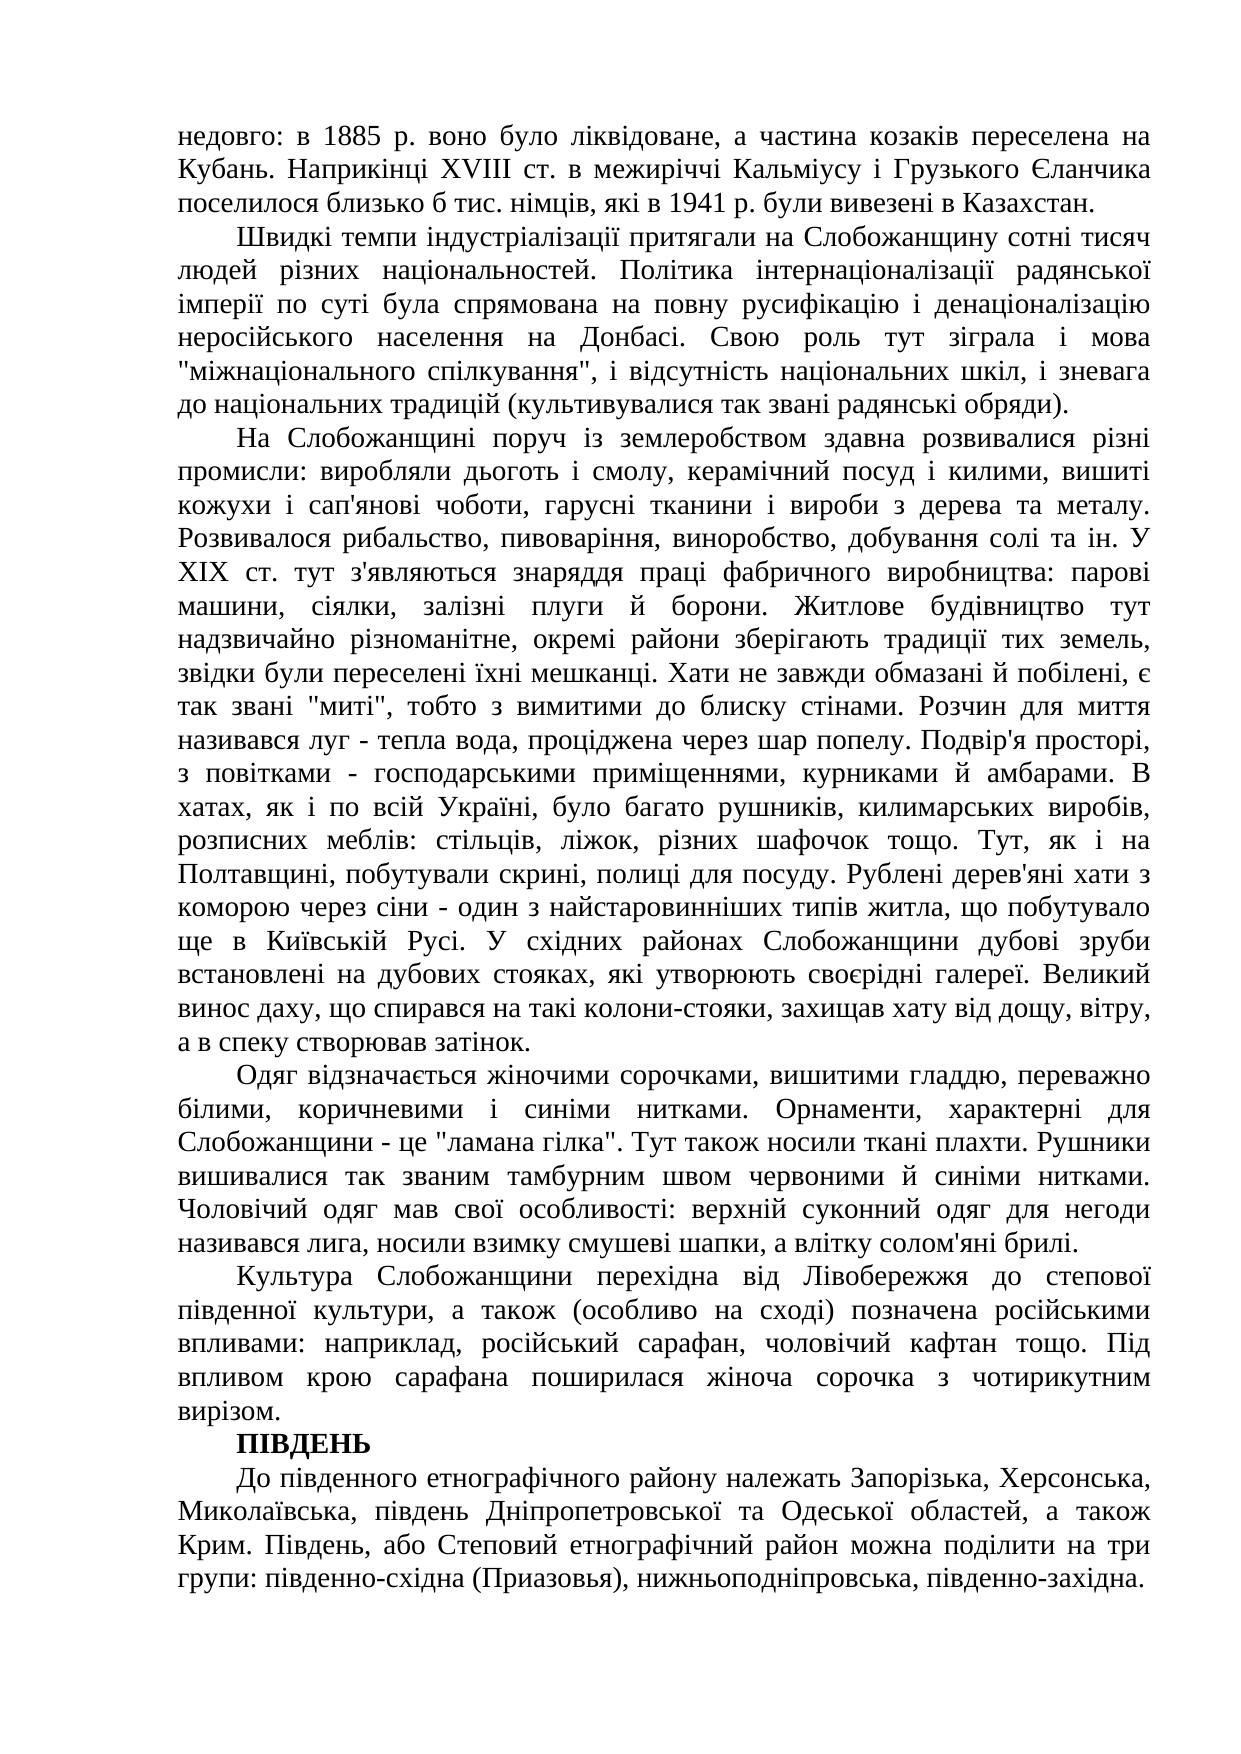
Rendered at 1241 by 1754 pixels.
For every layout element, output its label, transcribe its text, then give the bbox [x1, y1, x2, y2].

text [177, 118, 1152, 219]
text ПІВДЕНЬ [177, 1426, 1152, 1460]
text Швидкі темпи індустріалізації притягали на Слобожанщину сотні тисяч людей різних національностей. Політика інтернаціоналізації радянської імперії по суті була спрямована на повну русифікацію і денаціоналізацію неросійського населення на Донбасі. Свою роль тут зіграла і мова "міжнаціонального спілкування", і відсутність національних шкіл, і зневага до національних традицій (культивувалися так звані радянські обряди). [177, 219, 1152, 420]
text Одяг відзначається жіночими сорочками, вишитими гладдю, переважно білими, коричневими і синіми нитками. Орнаменти, характерні для Слобожанщини - це "ламана гілка". Тут також носили ткані плахти. Рушники вишивалися так званим тамбурним швом червоними й синіми нитками. Чоловічий одяг мав свої особливості: верхній суконний одяг для негоди називався лига, носили взимку смушеві шапки, а влітку солом'яні брилі. [177, 1057, 1152, 1258]
text На Слобожанщині поруч із землеробством здавна розвивалися різні промисли: виробляли дьоготь і смолу, керамічний посуд і килими, вишиті кожухи і сап'янові чоботи, гарусні тканини і вироби з дерева та металу. Розвивалося рибальство, пивоваріння, виноробство, добування солі та ін. У ХІХ ст. тут з'являються знаряддя праці фабричного виробництва: парові машини, сіялки, залізні плуги й борони. Житлове будівництво тут надзвичайно різноманітне, окремі райони зберігають традиції тих земель, звідки були переселені їхні мешканці. Хати не завжди обмазані й побілені, є так звані "миті", тобто з вимитими до блиску стінами. Розчин для миття називався луг - тепла вода, проціджена через шар попелу. Подвір'я просторі, з повітками - господарськими приміщеннями, курниками й амбарами. В хатах, як і по всій Україні, було багато рушників, килимарських виробів, розписних меблів: стільців, ліжок, різних шафочок тощо. Тут, як і на Полтавщині, побутували скрині, полиці для посуду. Рублені дерев'яні хати з коморою через сіни - один з найстаровинніших типів житла, що побутувало ще в Київській Русі. У східних районах Слобожанщини дубові зруби встановлені на дубових стояках, які утворюють своєрідні галереї. Великий винос даху, що спирався на такі колони-стояки, захищав хату від дощу, вітру, а в спеку створював затінок. [177, 420, 1152, 1057]
text До південного етнографічного району належать Запорізька, Херсонська, Миколаївська, південь Дніпропетровської та Одеської областей, а також Крим. Південь, або Степовий етнографічний район можна поділити на три групи: південно-східна (Приазовья), нижньоподніпровська, південно-західна. [177, 1460, 1152, 1594]
text Культура Слобожанщини перехідна від Лівобережжя до степової південної культури, а також (особливо на сході) позначена російськими впливами: наприклад, російський сарафан, чоловічий кафтан тощо. Під впливом крою сарафана поширилася жіноча сорочка з чотирикутним вирізом. [177, 1258, 1152, 1426]
